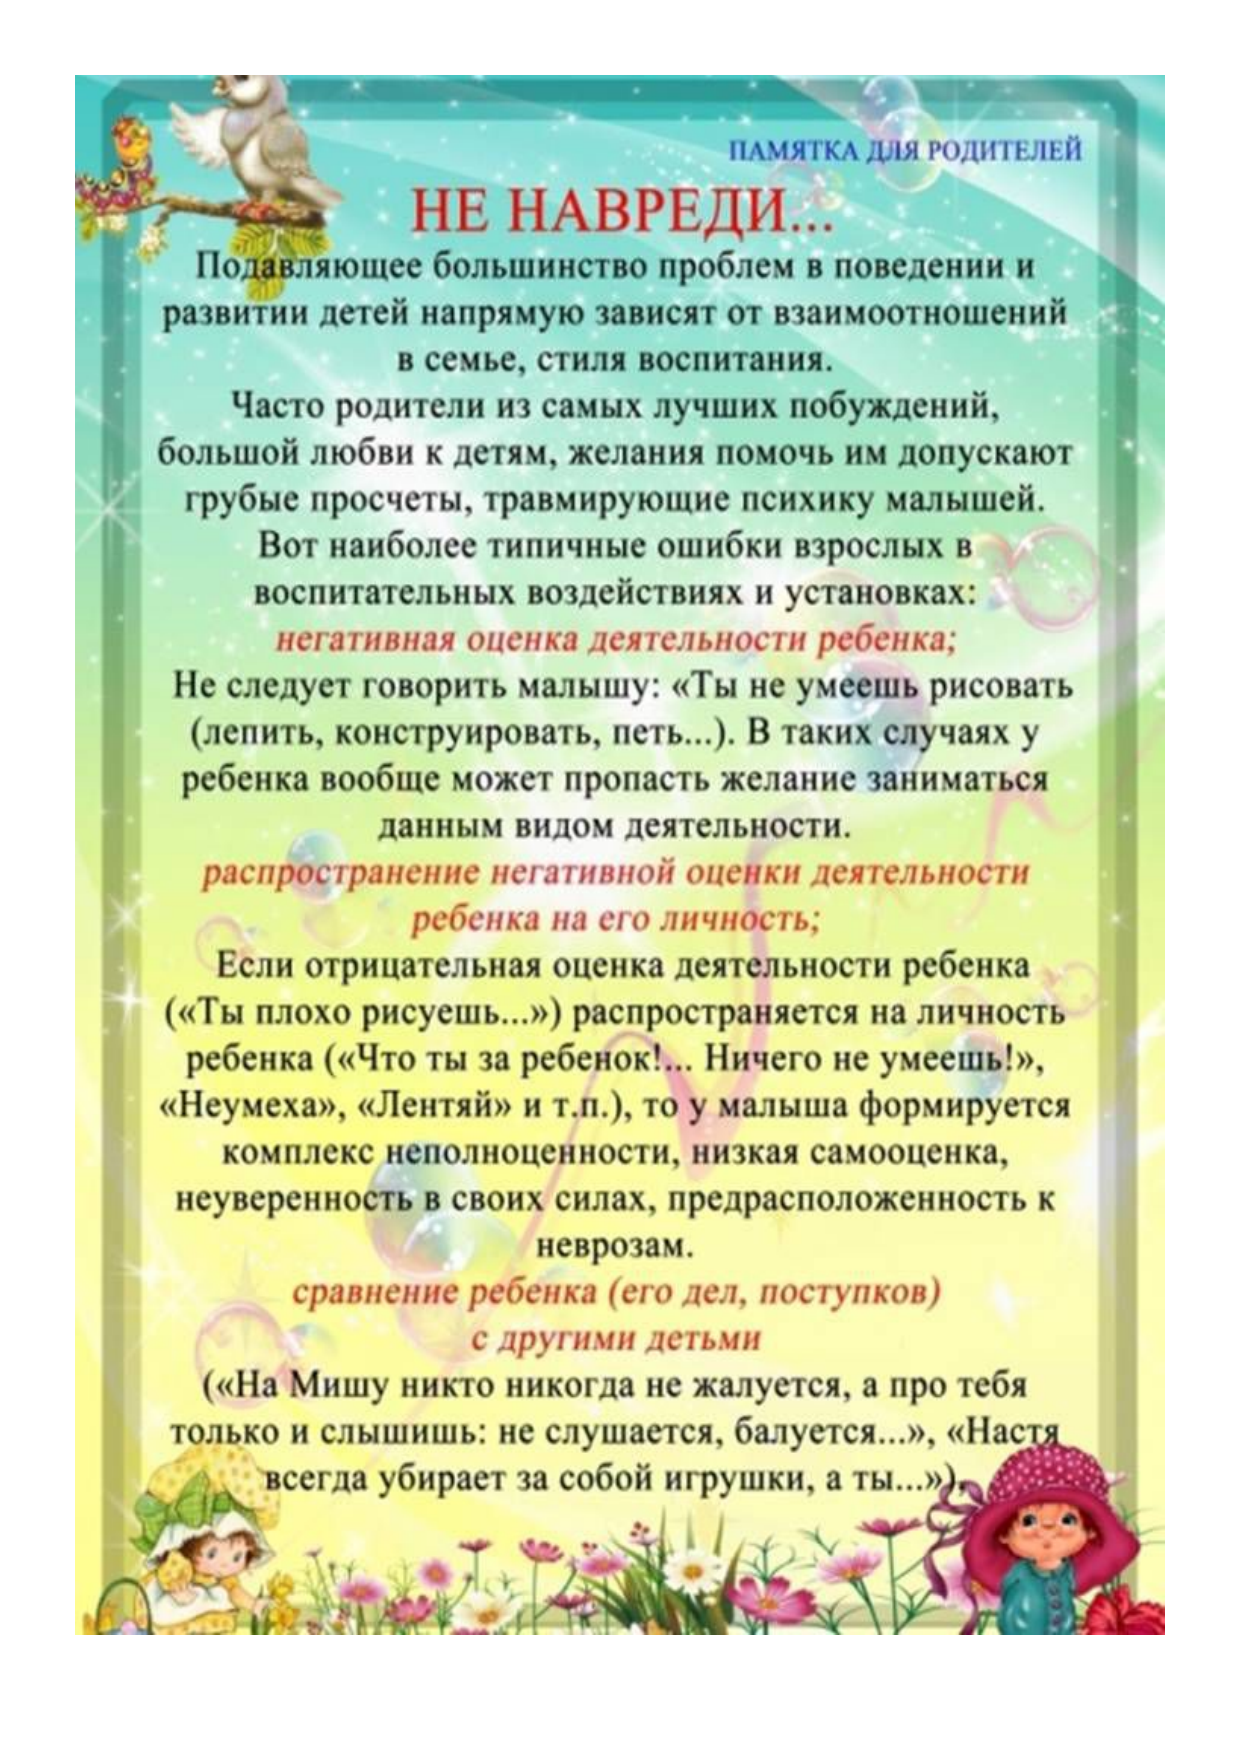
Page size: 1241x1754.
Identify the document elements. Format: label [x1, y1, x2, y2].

picture [75, 75, 1165, 1635]
